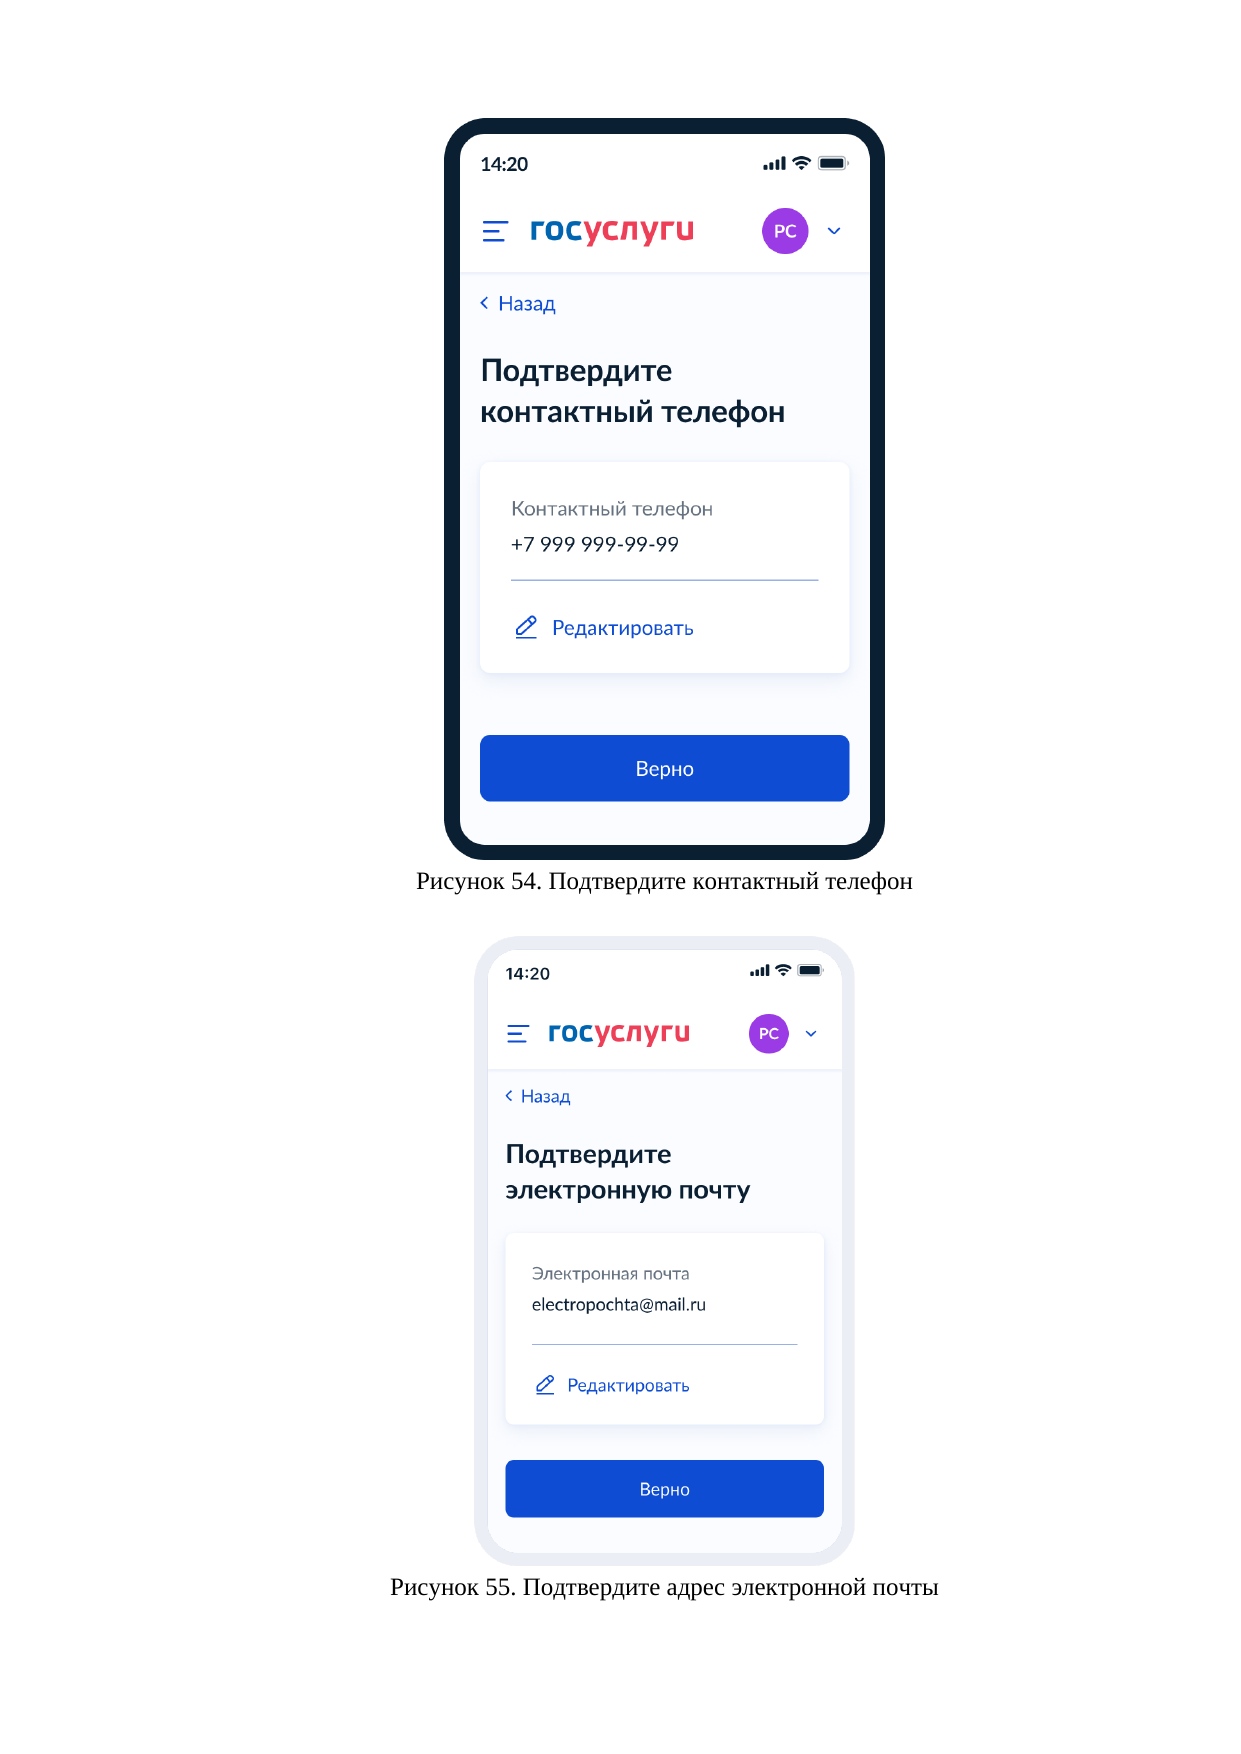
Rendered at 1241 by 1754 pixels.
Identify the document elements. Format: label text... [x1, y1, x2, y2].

text Рисунок 55. Подтвердите адрес электронной почты [177, 1572, 1152, 1601]
picture [444, 118, 885, 860]
text Рисунок 54. Подтвердите контактный телефон [177, 866, 1152, 895]
picture [474, 936, 855, 1566]
